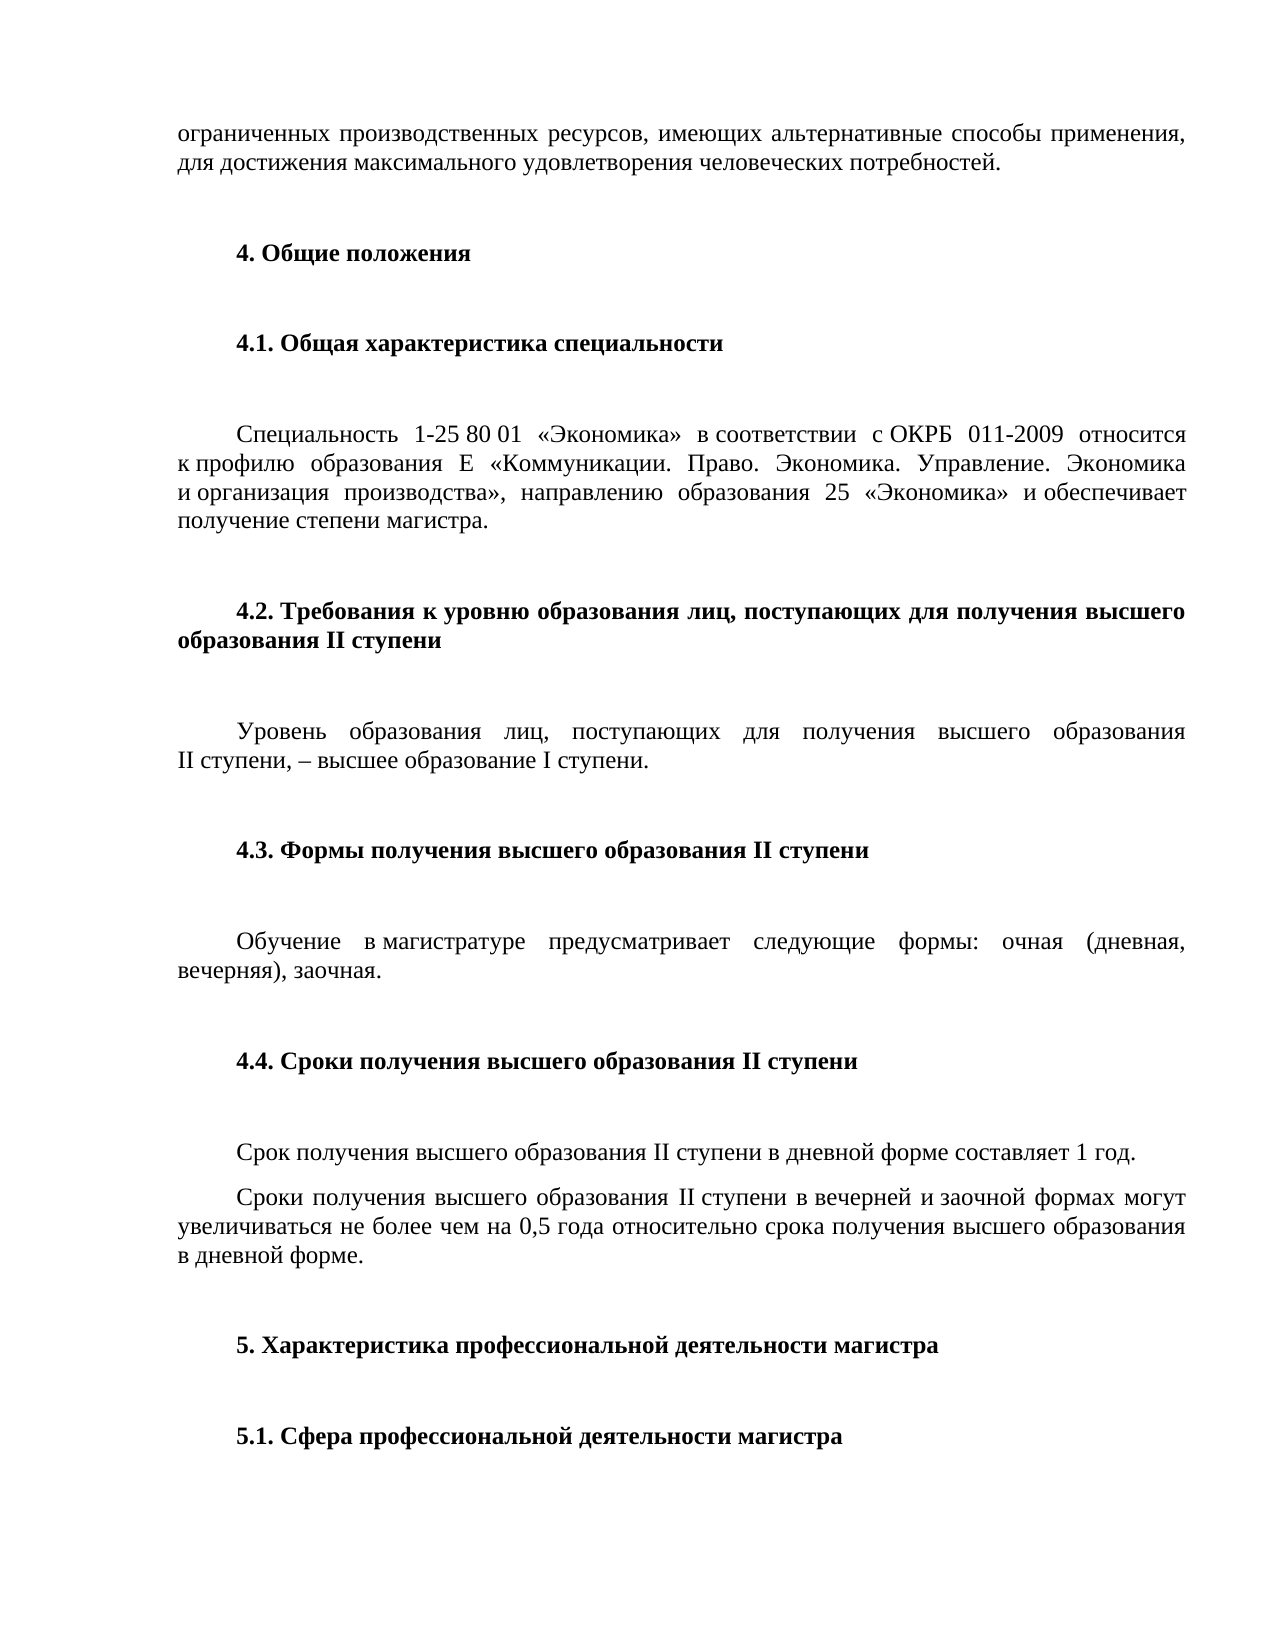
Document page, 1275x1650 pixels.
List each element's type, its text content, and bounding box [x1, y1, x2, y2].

text 5. Характеристика профессиональной деятельности магистра [177, 1331, 1186, 1359]
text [177, 118, 1186, 176]
text 4.2. Требования к уровню образования лиц, поступающих для получения высшего образования II ступени [177, 596, 1186, 654]
text Обучение в магистратуре предусматривает следующие формы: очная (дневная, вечерняя), заочная. [177, 926, 1186, 984]
text Срок получения высшего образования II ступени в дневной форме составляет 1 год. [177, 1137, 1186, 1166]
text 4.1. Общая характеристика специальности [177, 328, 1186, 357]
text Специальность 1-25 80 01 «Экономика» в соответствии с ОКРБ 011-2009 относится к профилю образования E «Коммуникации. Право. Экономика. Управление. Экономика и организация производства», направлению образования 25 «Экономика» и обеспечивает получение степени магистра. [177, 419, 1186, 534]
text 4. Общие положения [177, 238, 1186, 266]
text 4.4. Сроки получения высшего образования II ступени [177, 1046, 1186, 1075]
text Сроки получения высшего образования II ступени в вечерней и заочной формах могут увеличиваться не более чем на 0,5 года относительно срока получения высшего образования в дневной форме. [177, 1182, 1186, 1268]
text 4.3. Формы получения высшего образования II ступени [177, 836, 1186, 864]
text Уровень образования лиц, поступающих для получения высшего образования II ступени, – высшее образование I ступени. [177, 716, 1186, 773]
text 5.1. Сфера профессиональной деятельности магистра [177, 1421, 1186, 1450]
